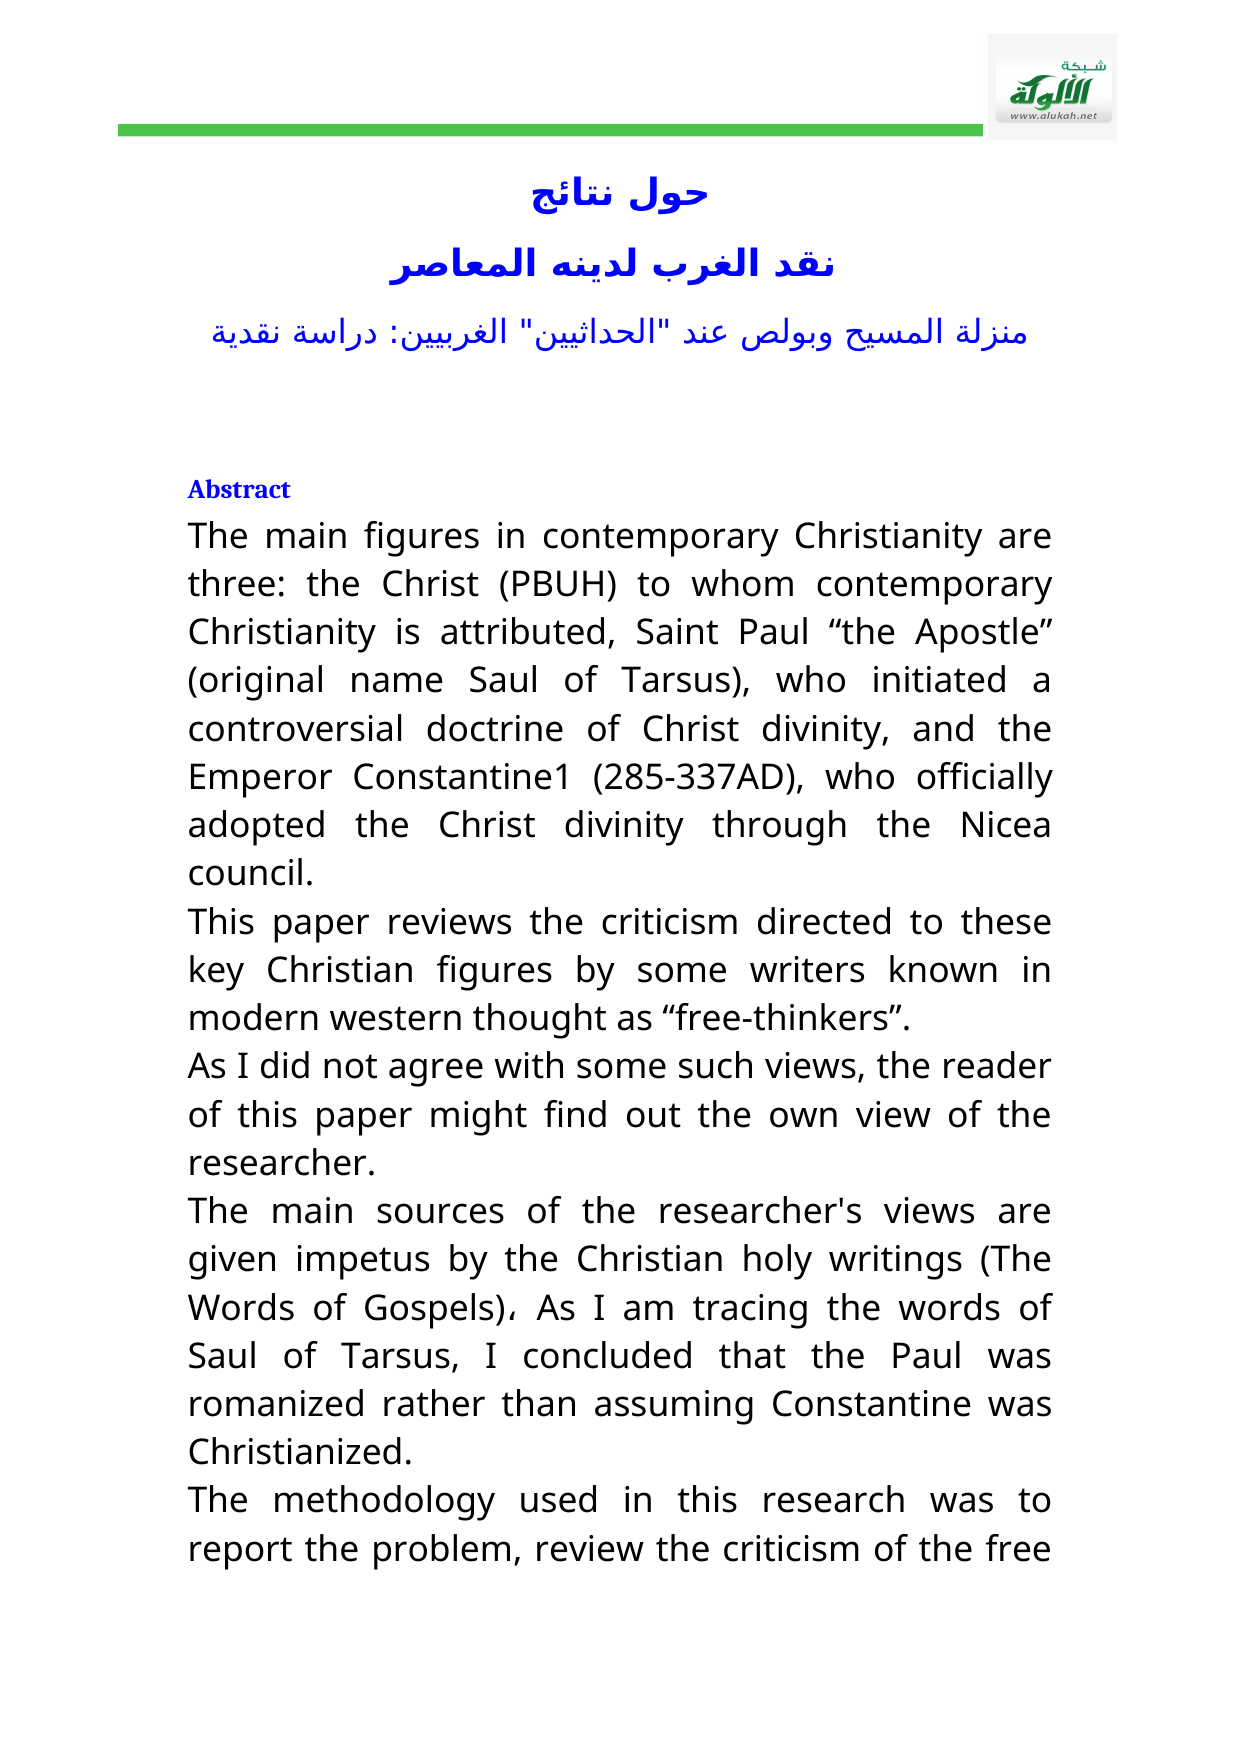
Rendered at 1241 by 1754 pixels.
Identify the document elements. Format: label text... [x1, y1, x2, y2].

subtitle حول نتائج [187, 171, 1053, 214]
subtitle منزلة المسيح وبولص عند "الحداثيين" الغربيين: دراسة نقدية [187, 313, 1053, 352]
text As I did not agree with some such views, the reader of this paper might find out the own view of the researcher. [187, 1041, 1053, 1186]
text This paper reviews the criticism directed to these key Christian figures by some writers known in modern western thought as “free-thinkers”. [187, 896, 1053, 1041]
text The main figures in contemporary Christianity are three: the Christ (PBUH) to whom contemporary Christianity is attributed, Saint Paul “the Apostle” (original name Saul of Tarsus), who initiated a controversial doctrine of Christ divinity, and the Emperor Constantine1 (285-337AD), who officially adopted the Christ divinity through the Nicea council. [187, 510, 1053, 896]
subtitle Abstract [187, 474, 1053, 506]
text The main sources of the researcher's views are given impetus by the Christian holy writings (The Words of Gospels)، As I am tracing the words of Saul of Tarsus, I concluded that the Paul was romanized rather than assuming Constantine was Christianized. [187, 1186, 1053, 1475]
subtitle نقد الغرب لدينه المعاصر [187, 242, 1053, 285]
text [187, 1475, 1053, 1571]
